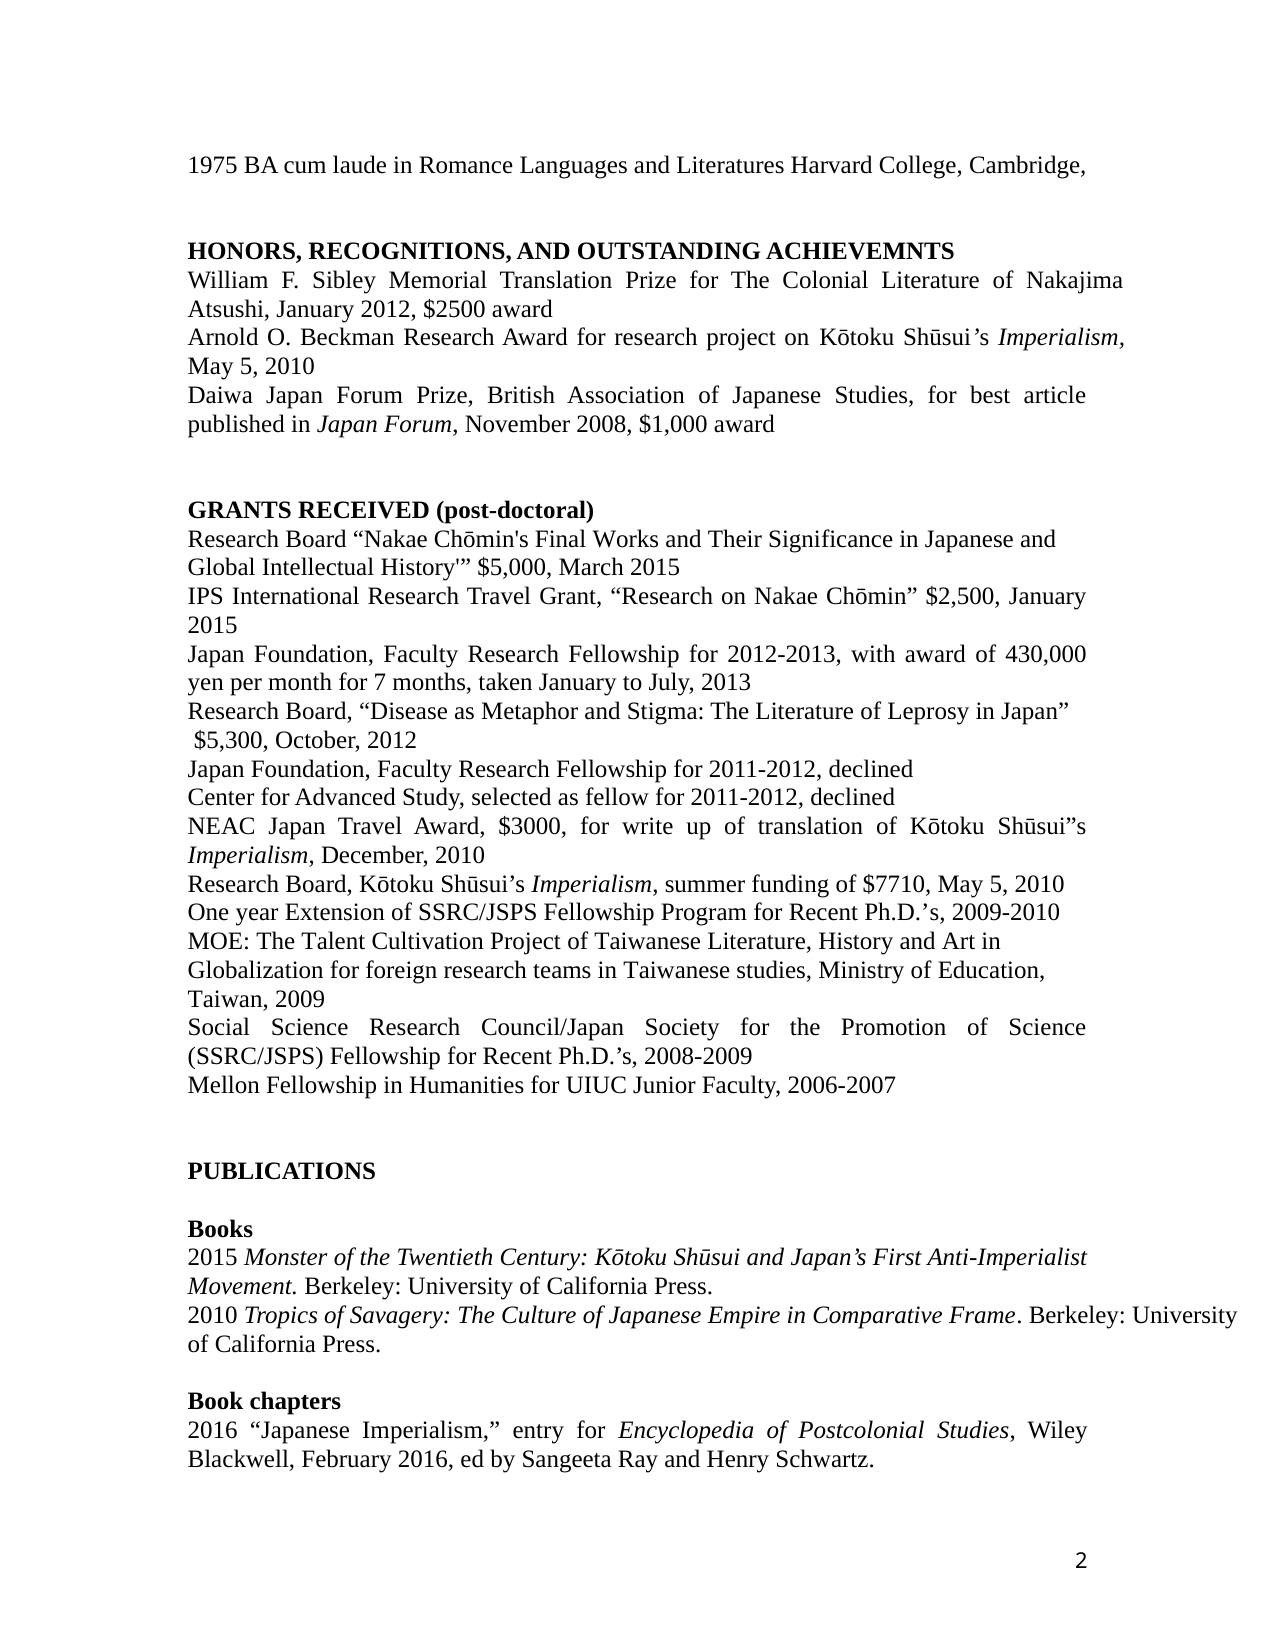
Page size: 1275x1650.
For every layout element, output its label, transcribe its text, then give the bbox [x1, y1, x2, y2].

text Social Science Research Council/Japan Society for the Promotion of Science (SSRC/JSPS) Fellowship for Recent Ph.D.’s, 2008-2009 [187, 1012, 1087, 1070]
text IPS International Research Travel Grant, “Research on Nakae Chōmin” $2,500, January 2015 [187, 581, 1087, 639]
text Mellon Fellowship in Humanities for UIUC Junior Faculty, 2006-2007 [187, 1070, 1087, 1099]
text $5,300, October, 2012 [187, 725, 1087, 754]
text NEAC Japan Travel Award, $3000, for write up of translation of Kōtoku Shūsui”s Imperialism, December, 2010 [187, 811, 1087, 869]
text 1975 BA cum laude in Romance Languages and Literatures Harvard College, Cambridge, [187, 150, 1087, 179]
text Research Board “Nakae Chōmin's Final Works and Their Significance in Japanese and Global Intellectual History'” $5,000, March 2015 [187, 524, 1087, 581]
text Japan Foundation, Faculty Research Fellowship for 2012-2013, with award of 430,000 yen per month for 7 months, taken January to July, 2013 [187, 639, 1087, 696]
text One year Extension of SSRC/JSPS Fellowship Program for Recent Ph.D.’s, 2009-2010 [187, 897, 1087, 926]
text Research Board, Kōtoku Shūsui’s Imperialism, summer funding of $7710, May 5, 2010 [187, 869, 1087, 897]
text Books [187, 1214, 1087, 1242]
subtitle PUBLICATIONS [187, 1156, 1087, 1185]
subtitle HONORS, RECOGNITIONS, AND OUTSTANDING ACHIEVEMNTS [187, 236, 1087, 265]
text GRANTS RECEIVED (post-doctoral) [187, 495, 1087, 524]
text Book chapters [187, 1386, 1087, 1415]
text Japan Foundation, Faculty Research Fellowship for 2011-2012, declined [187, 754, 1087, 782]
text 2010 Tropics of Savagery: The Culture of Japanese Empire in Comparative Frame. Berkeley: University of California Press. [187, 1300, 1237, 1357]
text William F. Sibley Memorial Translation Prize for The Colonial Literature of Nakajima Atsushi, January 2012, $2500 award [187, 265, 1125, 322]
text MOE: The Talent Cultivation Project of Taiwanese Literature, History and Art in Globalization for foreign research teams in Taiwanese studies, Ministry of Education, Taiwan, 2009 [187, 926, 1087, 1012]
text Research Board, “Disease as Metaphor and Stigma: The Literature of Leprosy in Japan” [187, 696, 1087, 725]
text Center for Advanced Study, selected as fellow for 2011-2012, declined [187, 782, 1087, 811]
text 2016 “Japanese Imperialism,” entry for Encyclopedia of Postcolonial Studies, Wiley Blackwell, February 2016, ed by Sangeeta Ray and Henry Schwartz. [187, 1415, 1087, 1472]
text Daiwa Japan Forum Prize, British Association of Japanese Studies, for best article published in Japan Forum, November 2008, $1,000 award [187, 380, 1087, 437]
text 2015 Monster of the Twentieth Century: Kōtoku Shūsui and Japan’s First Anti-Imperialist Movement. Berkeley: University of California Press. [187, 1242, 1087, 1300]
text Arnold O. Beckman Research Award for research project on Kōtoku Shūsui’s Imperialism, May 5, 2010 [187, 322, 1125, 380]
